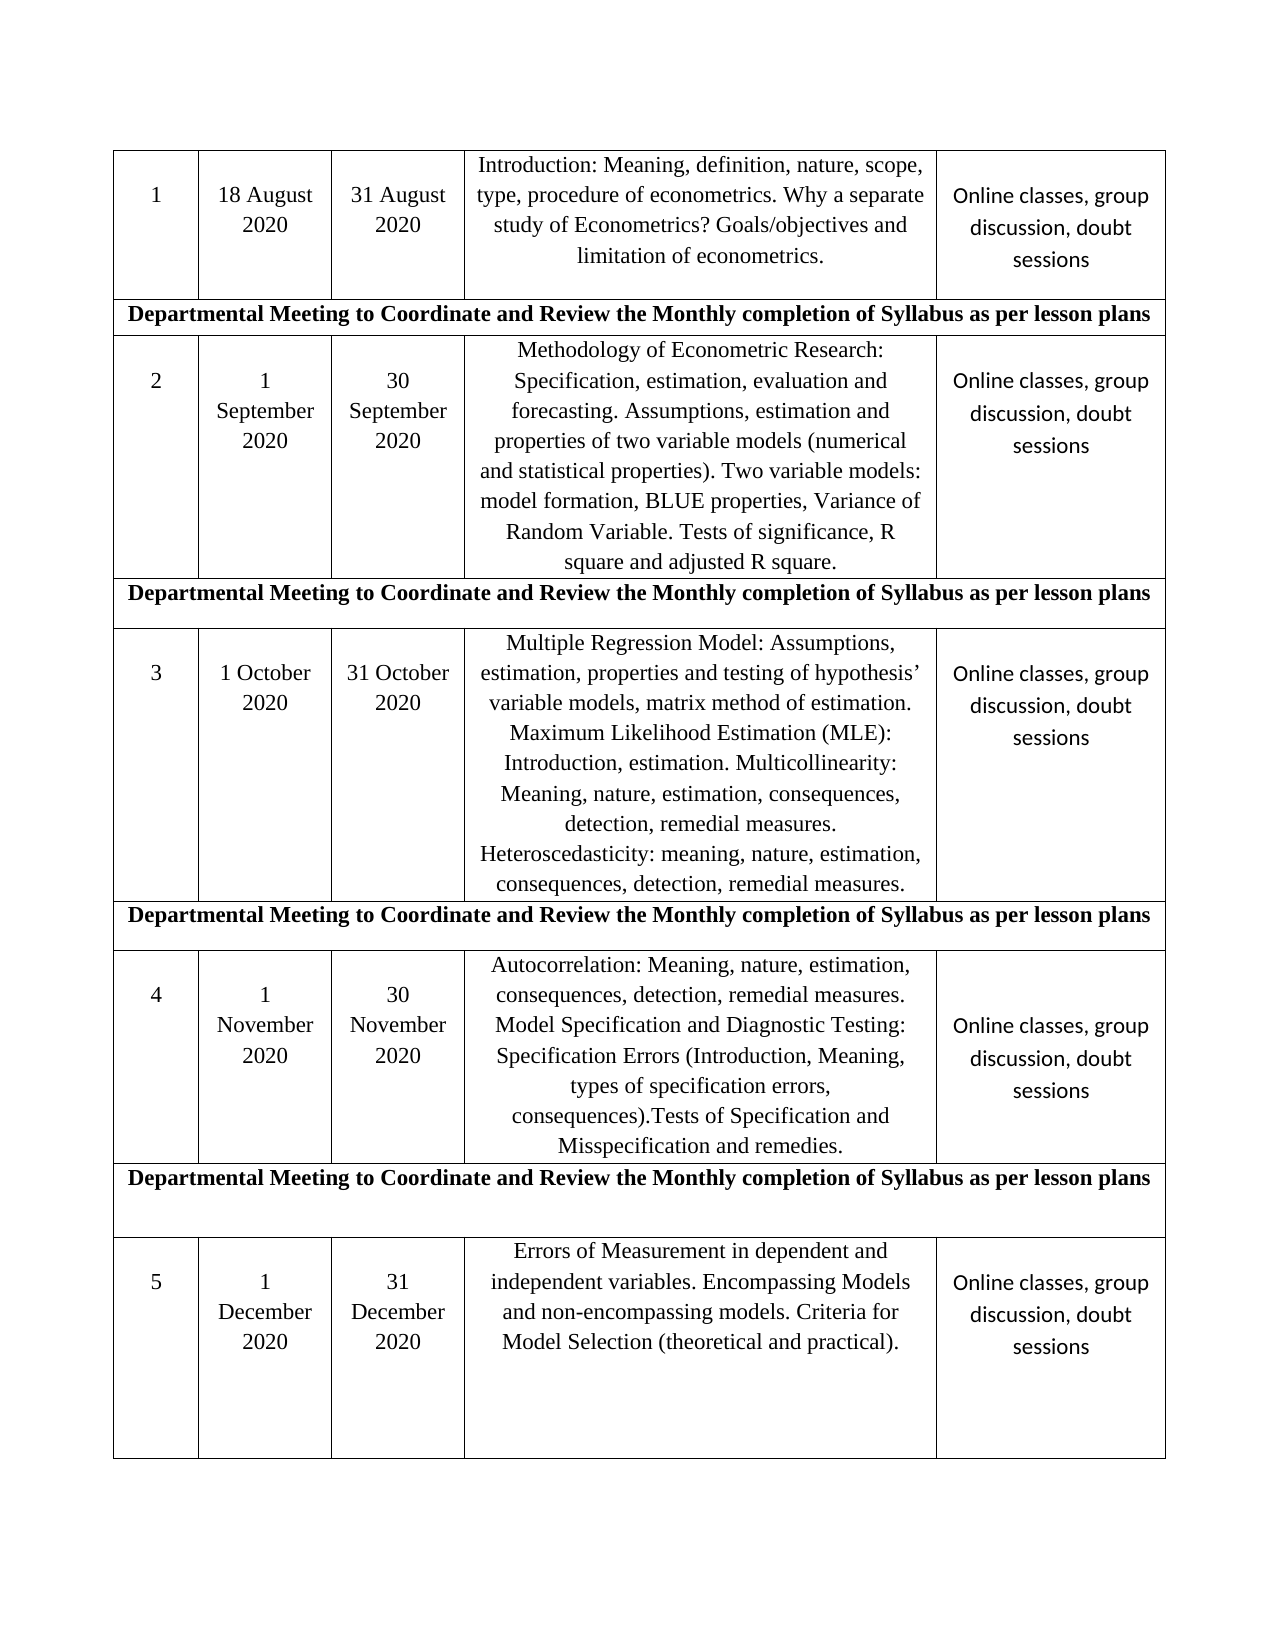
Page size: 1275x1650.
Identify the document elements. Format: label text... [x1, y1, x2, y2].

table_cell 1 November 2020 [199, 951, 331, 1163]
table_cell Online classes, group discussion, doubt sessions [937, 336, 1165, 578]
table_cell Departmental Meeting to Coordinate and Review the Monthly completion of Syllabus as per lesson plans [114, 300, 1165, 335]
table_cell 30 September 2020 [332, 336, 464, 578]
table_cell Departmental Meeting to Coordinate and Review the Monthly completion of Syllabus as per lesson plans [114, 902, 1165, 950]
table_cell Departmental Meeting to Coordinate and Review the Monthly completion of Syllabus as per lesson plans [114, 579, 1165, 628]
table_cell Online classes, group discussion, doubt sessions [937, 151, 1165, 299]
table_cell Departmental Meeting to Coordinate and Review the Monthly completion of Syllabus as per lesson plans [114, 1164, 1165, 1237]
table_cell 1 December 2020 [199, 1238, 331, 1458]
table_cell 31 August 2020 [332, 151, 464, 299]
table_cell 1 [114, 151, 198, 299]
table_cell 1 October 2020 [199, 629, 331, 901]
table_cell Multiple Regression Model: Assumptions, estimation, properties and testing of hypothesis’ variable models, matrix method of estimation. Maximum Likelihood Estimation (MLE): Introduction, estimation. Multicollinearity: Meaning, nature, estimation, consequences, detection, remedial measures. Heteroscedasticity: meaning, nature, estimation, consequences, detection, remedial measures. [465, 629, 936, 901]
table_cell Online classes, group discussion, doubt sessions [937, 1238, 1165, 1458]
table_cell Introduction: Meaning, definition, nature, scope, type, procedure of econometrics. Why a separate study of Econometrics? Goals/objectives and limitation of econometrics. [465, 151, 936, 299]
table_cell Methodology of Econometric Research: Specification, estimation, evaluation and forecasting. Assumptions, estimation and properties of two variable models (numerical and statistical properties). Two variable models: model formation, BLUE properties, Variance of Random Variable. Tests of significance, R square and adjusted R square. [465, 336, 936, 578]
table_cell 18 August 2020 [199, 151, 331, 299]
table_cell Online classes, group discussion, doubt sessions [937, 629, 1165, 901]
table_cell 3 [114, 629, 198, 901]
table_cell 5 [114, 1238, 198, 1458]
table_cell Online classes, group discussion, doubt sessions [937, 951, 1165, 1163]
table_cell 4 [114, 951, 198, 1163]
table_cell 31 October 2020 [332, 629, 464, 901]
table_cell 1 September 2020 [199, 336, 331, 578]
table_cell 30 November 2020 [332, 951, 464, 1163]
table_cell Autocorrelation: Meaning, nature, estimation, consequences, detection, remedial measures. Model Specification and Diagnostic Testing: Specification Errors (Introduction, Meaning, types of specification errors, consequences).Tests of Specification and Misspecification and remedies. [465, 951, 936, 1163]
table_cell 2 [114, 336, 198, 578]
table_cell 31 December 2020 [332, 1238, 464, 1458]
table_cell Errors of Measurement in dependent and independent variables. Encompassing Models and non-encompassing models. Criteria for Model Selection (theoretical and practical). [465, 1238, 936, 1458]
